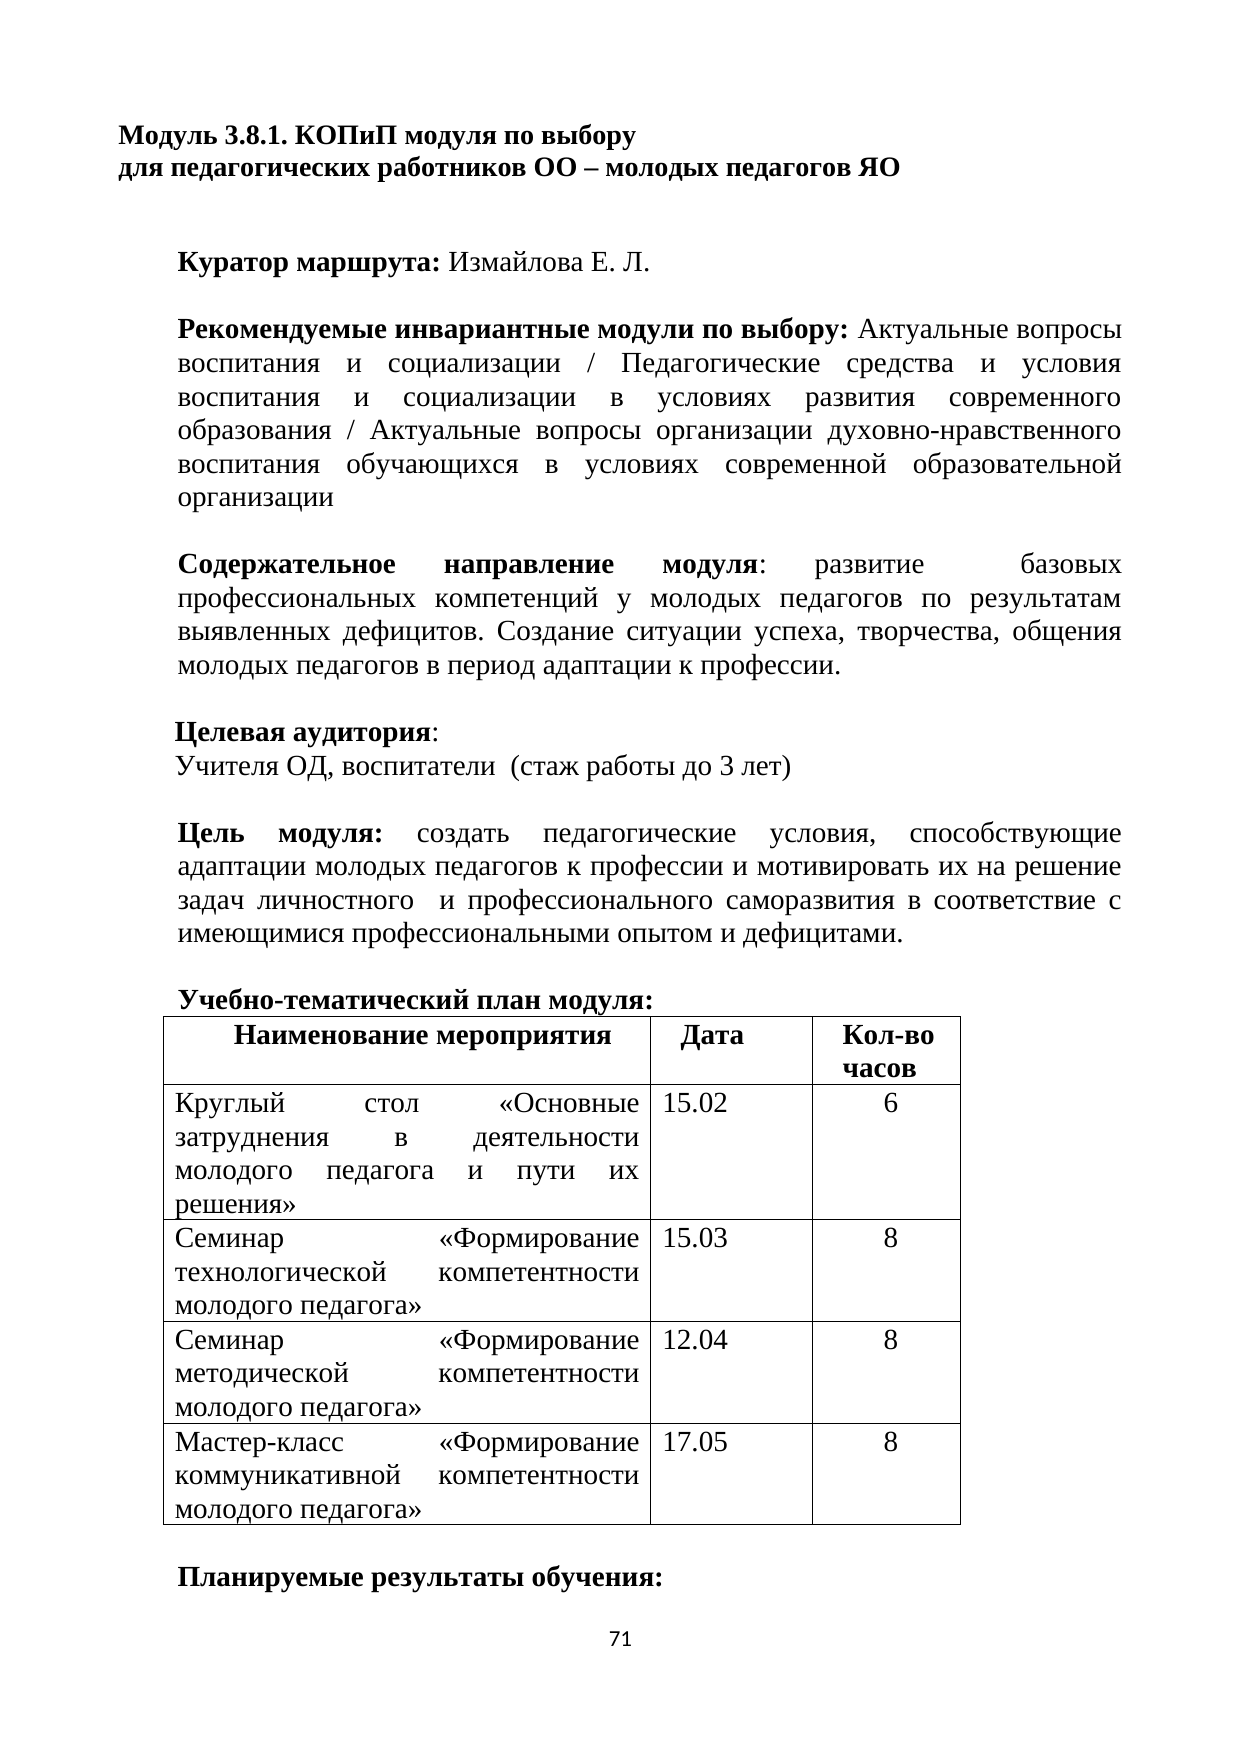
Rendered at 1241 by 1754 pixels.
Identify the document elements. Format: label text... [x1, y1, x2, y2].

text Содержательное направление модуля: развитие базовых профессиональных компетенций у молодых педагогов по результатам выявленных дефицитов. Создание ситуации успеха, творчества, общения молодых педагогов в период адаптации к профессии. [177, 546, 1122, 681]
table_cell 8 [813, 1424, 960, 1524]
table_cell Семинар «Формирование технологической компетентности молодого педагога» [164, 1220, 650, 1321]
table_header Наименование мероприятия [164, 1017, 650, 1084]
table_cell Круглый стол «Основные затруднения в деятельности молодого педагога и пути их решения» [164, 1085, 650, 1219]
table_cell 15.03 [651, 1220, 812, 1321]
text Планируемые результаты обучения: [177, 1559, 1122, 1592]
text Рекомендуемые инвариантные модули по выбору: Актуальные вопросы воспитания и социализации / Педагогические средства и условия воспитания и социализации в условиях развития современного образования / Актуальные вопросы организации духовно-нравственного воспитания обучающихся в условиях современной образовательной организации [177, 312, 1122, 513]
text Учителя ОД, воспитатели (стаж работы до 3 лет) [174, 748, 1122, 781]
table_cell 8 [813, 1322, 960, 1423]
text Учебно-тематический план модуля: [177, 982, 1122, 1016]
table_cell 12.04 [651, 1322, 812, 1423]
text Целевая аудитория: [156, 714, 1122, 748]
table_cell 6 [813, 1085, 960, 1219]
subtitle Модуль 3.8.1. КОПиП модуля по выбору для педагогических работников ОО – молодых педагогов ЯО [118, 118, 1122, 215]
table_cell 8 [813, 1220, 960, 1321]
text Цель модуля: создать педагогические условия, способствующие адаптации молодых педагогов к профессии и мотивировать их на решение задач личностного и профессионального саморазвития в соответствие с имеющимися профессиональными опытом и дефицитами. [177, 815, 1122, 949]
table_cell Семинар «Формирование методической компетентности молодого педагога» [164, 1322, 650, 1423]
table_header Кол-во часов [813, 1017, 960, 1084]
text Куратор маршрута: Измайлова Е. Л. [177, 244, 1122, 278]
table_header Дата [651, 1017, 812, 1084]
table_cell 15.02 [651, 1085, 812, 1219]
table_cell Мастер-класс «Формирование коммуникативной компетентности молодого педагога» [164, 1424, 650, 1524]
table_cell 17.05 [651, 1424, 812, 1524]
